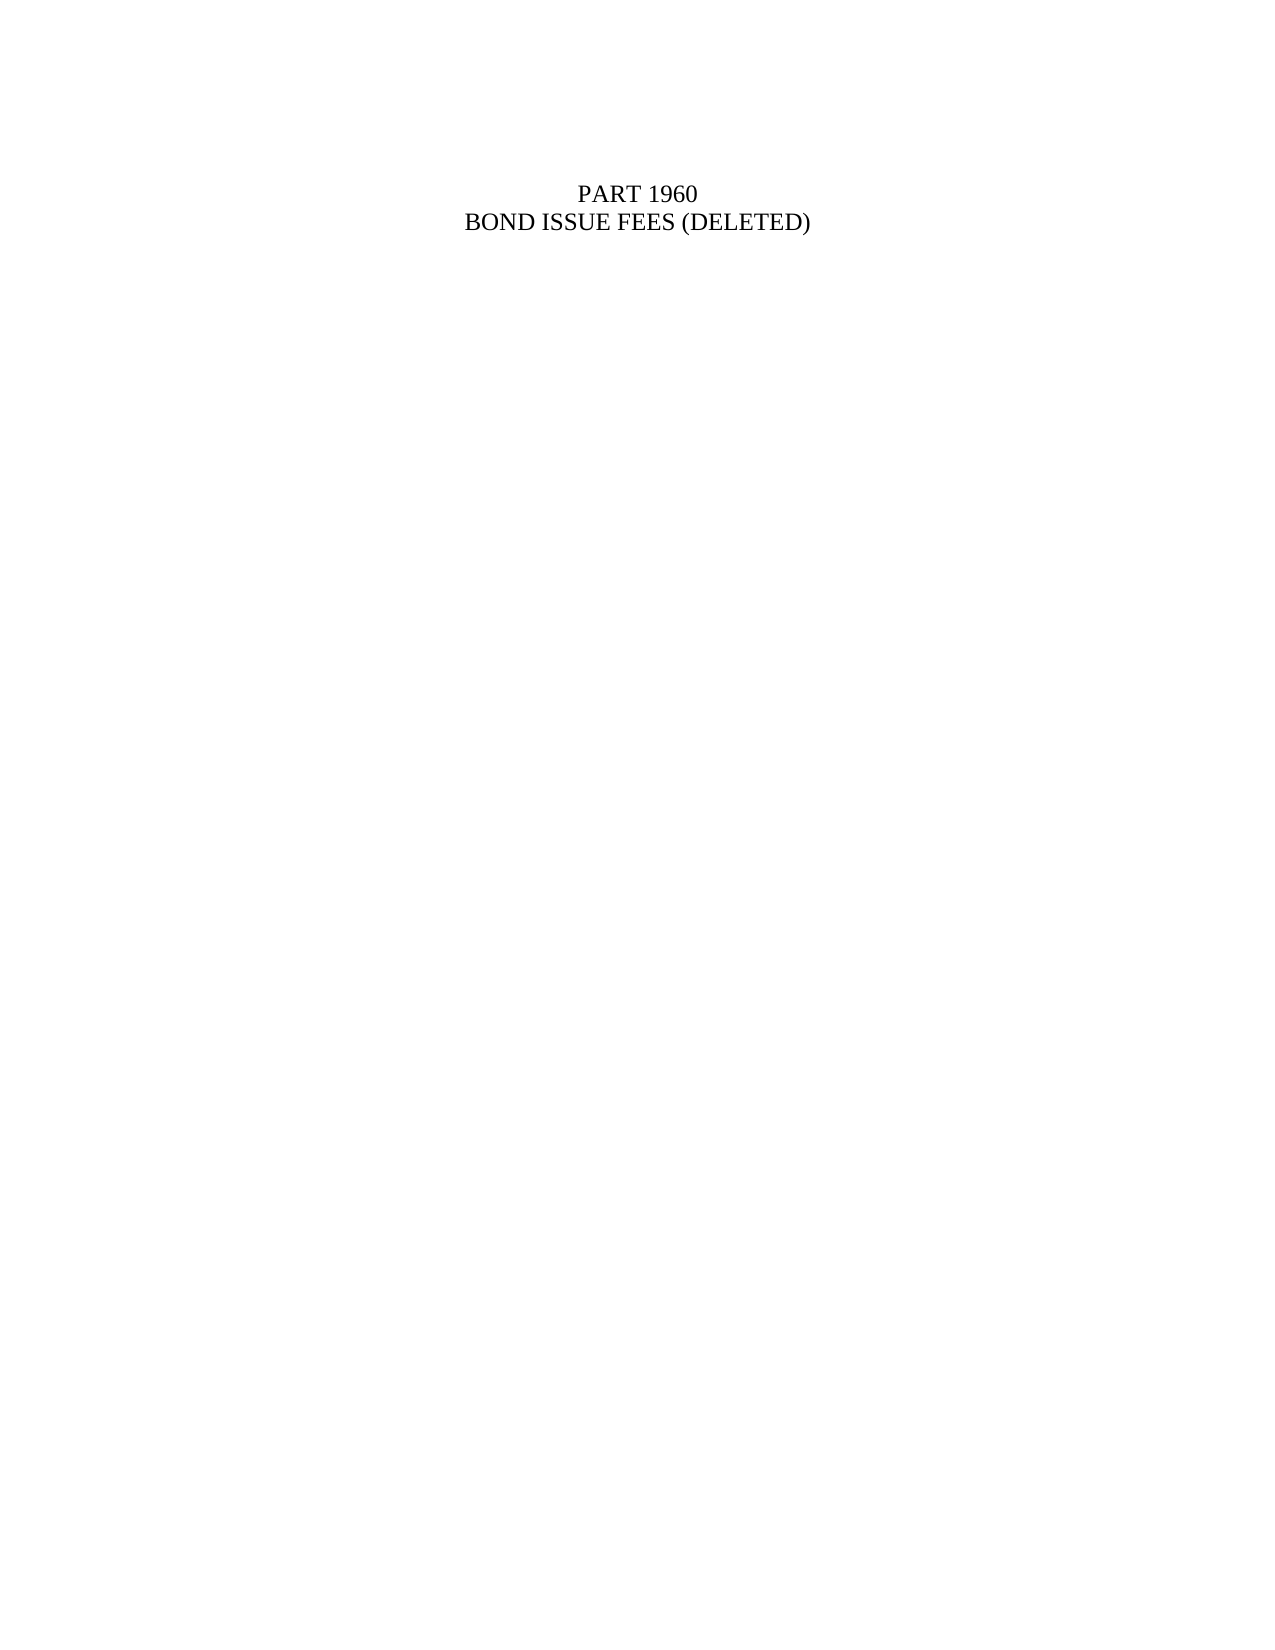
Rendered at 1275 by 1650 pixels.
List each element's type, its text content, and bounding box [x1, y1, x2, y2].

text PART 1960 [150, 179, 1125, 207]
text BOND ISSUE FEES (DELETED) [150, 207, 1125, 236]
